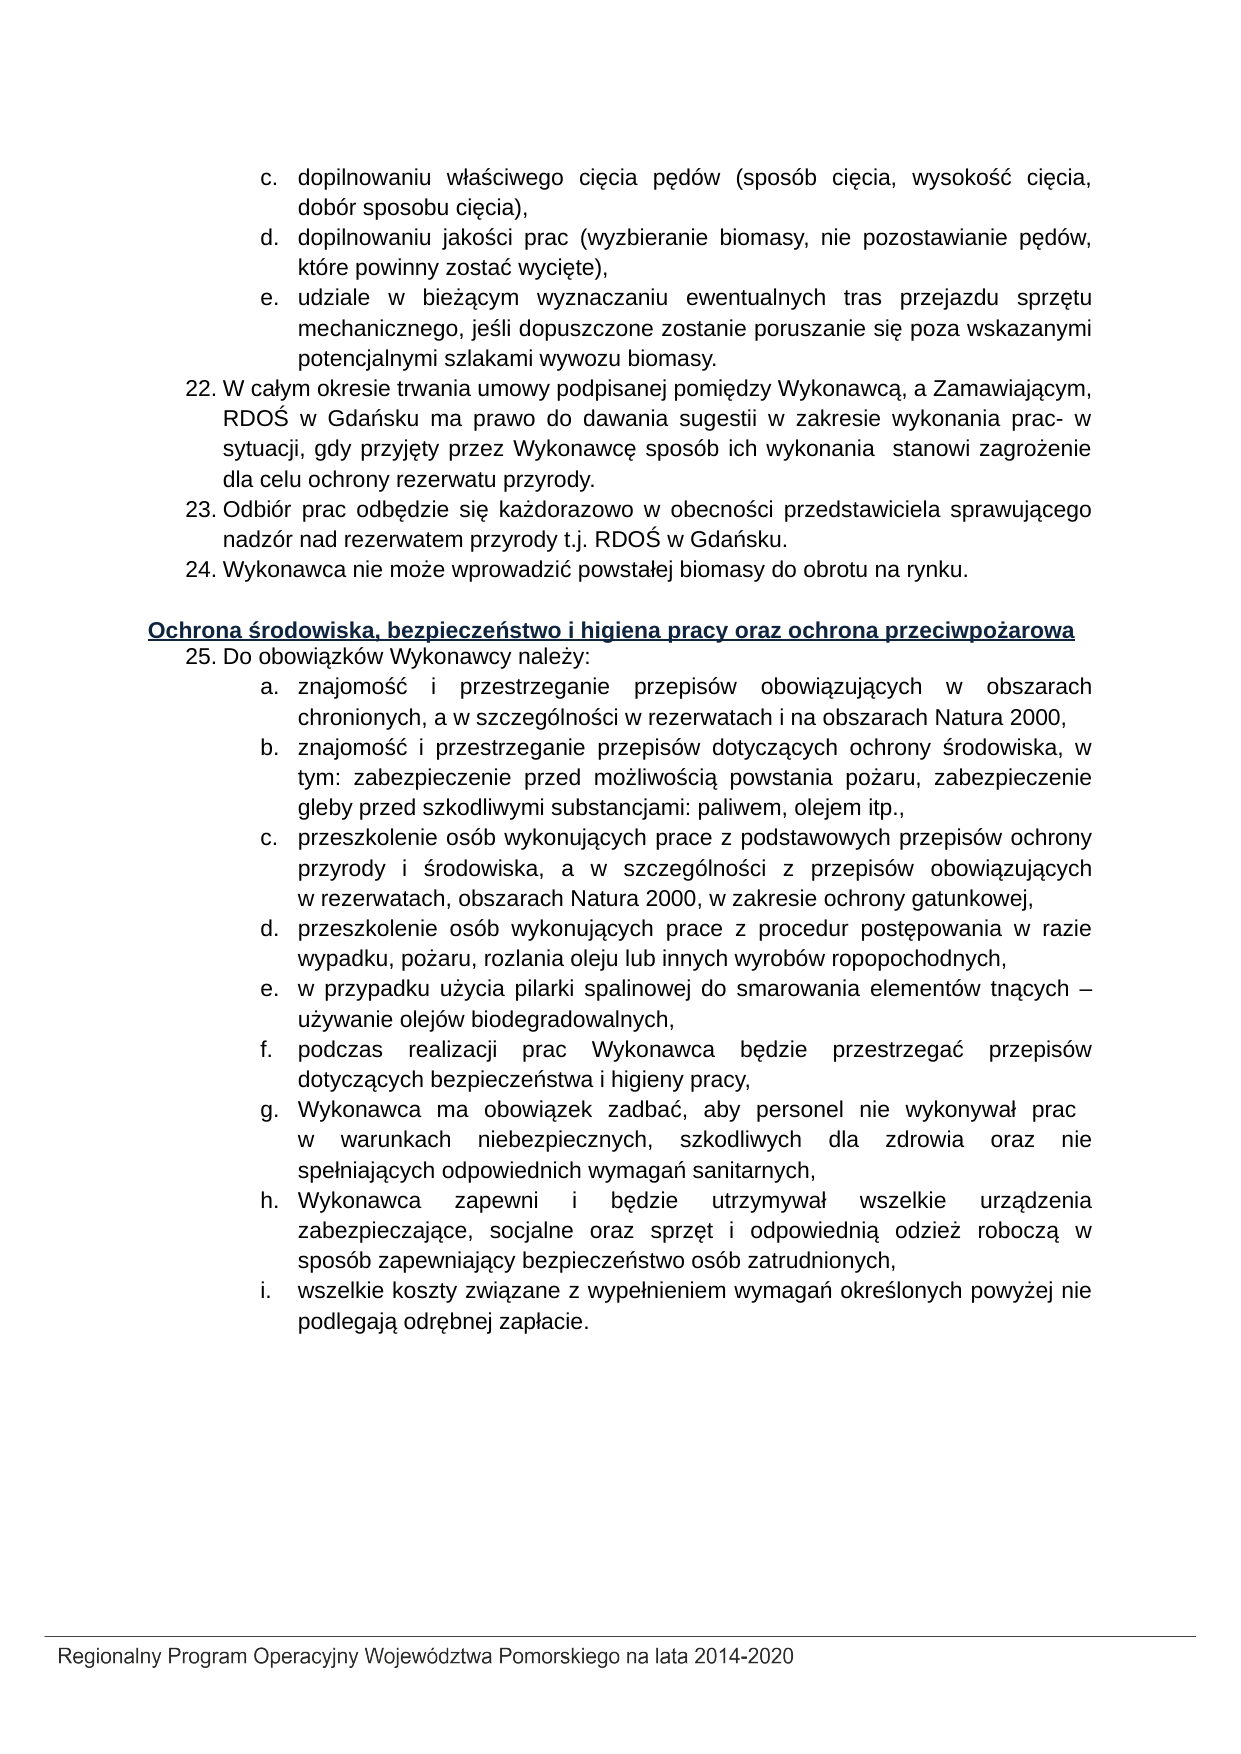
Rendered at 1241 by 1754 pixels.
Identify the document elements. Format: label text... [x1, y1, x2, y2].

list udziale w bieżącym wyznaczaniu ewentualnych tras przejazdu sprzętu mechanicznego, jeśli dopuszczone zostanie poruszanie się poza wskazanymi potencjalnymi szlakami wywozu biomasy. [260, 284, 1092, 371]
list znajomość i przestrzeganie przepisów obowiązujących w obszarach chronionych, a w szczególności w rezerwatach i na obszarach Natura 2000, [260, 673, 1092, 730]
list Wykonawca zapewni i będzie utrzymywał wszelkie urządzenia zabezpieczające, socjalne oraz sprzęt i odpowiednią odzież roboczą w sposób zapewniający bezpieczeństwo osób zatrudnionych, [260, 1187, 1092, 1273]
list dopilnowaniu jakości prac (wyzbieranie biomasy, nie pozostawianie pędów, które powinny zostać wycięte), [260, 224, 1092, 281]
list Wykonawca nie może wprowadzić powstałej biomasy do obrotu na rynku. [185, 556, 1092, 583]
picture [44, 1636, 1197, 1668]
list dopilnowaniu właściwego cięcia pędów (sposób cięcia, wysokość cięcia, dobór sposobu cięcia), [260, 163, 1092, 220]
list podczas realizacji prac Wykonawca będzie przestrzegać przepisów dotyczących bezpieczeństwa i higieny pracy, [260, 1036, 1092, 1092]
list w przypadku użycia pilarki spalinowej do smarowania elementów tnących – używanie olejów biodegradowalnych, [260, 975, 1092, 1032]
list wszelkie koszty związane z wypełnieniem wymagań określonych powyżej nie podlegają odrębnej zapłacie. [260, 1277, 1092, 1334]
list W całym okresie trwania umowy podpisanej pomiędzy Wykonawcą, a Zamawiającym, RDOŚ w Gdańsku ma prawo do dawania sugestii w zakresie wykonania prac- w sytuacji, gdy przyjęty przez Wykonawcę sposób ich wykonania stanowi zagrożenie dla celu ochrony rezerwatu przyrody. [185, 375, 1092, 492]
list Odbiór prac odbędzie się każdorazowo w obecności przedstawiciela sprawującego nadzór nad rezerwatem przyrody t.j. RDOŚ w Gdańsku. [185, 496, 1092, 552]
list przeszkolenie osób wykonujących prace z procedur postępowania w razie wypadku, pożaru, rozlania oleju lub innych wyrobów ropopochodnych, [260, 915, 1092, 971]
text Ochrona środowiska, bezpieczeństwo i higiena pracy oraz ochrona przeciwpożarowa [148, 617, 1092, 643]
list Wykonawca ma obowiązek zadbać, aby personel nie wykonywał prac w warunkach niebezpiecznych, szkodliwych dla zdrowia oraz nie spełniających odpowiednich wymagań sanitarnych, [260, 1096, 1092, 1183]
list Do obowiązków Wykonawcy należy: [185, 643, 1092, 669]
list przeszkolenie osób wykonujących prace z podstawowych przepisów ochrony przyrody i środowiska, a w szczególności z przepisów obowiązujących w rezerwatach, obszarach Natura 2000, w zakresie ochrony gatunkowej, [260, 824, 1092, 911]
list znajomość i przestrzeganie przepisów dotyczących ochrony środowiska, w tym: zabezpieczenie przed możliwością powstania pożaru, zabezpieczenie gleby przed szkodliwymi substancjami: paliwem, olejem itp., [260, 734, 1092, 820]
